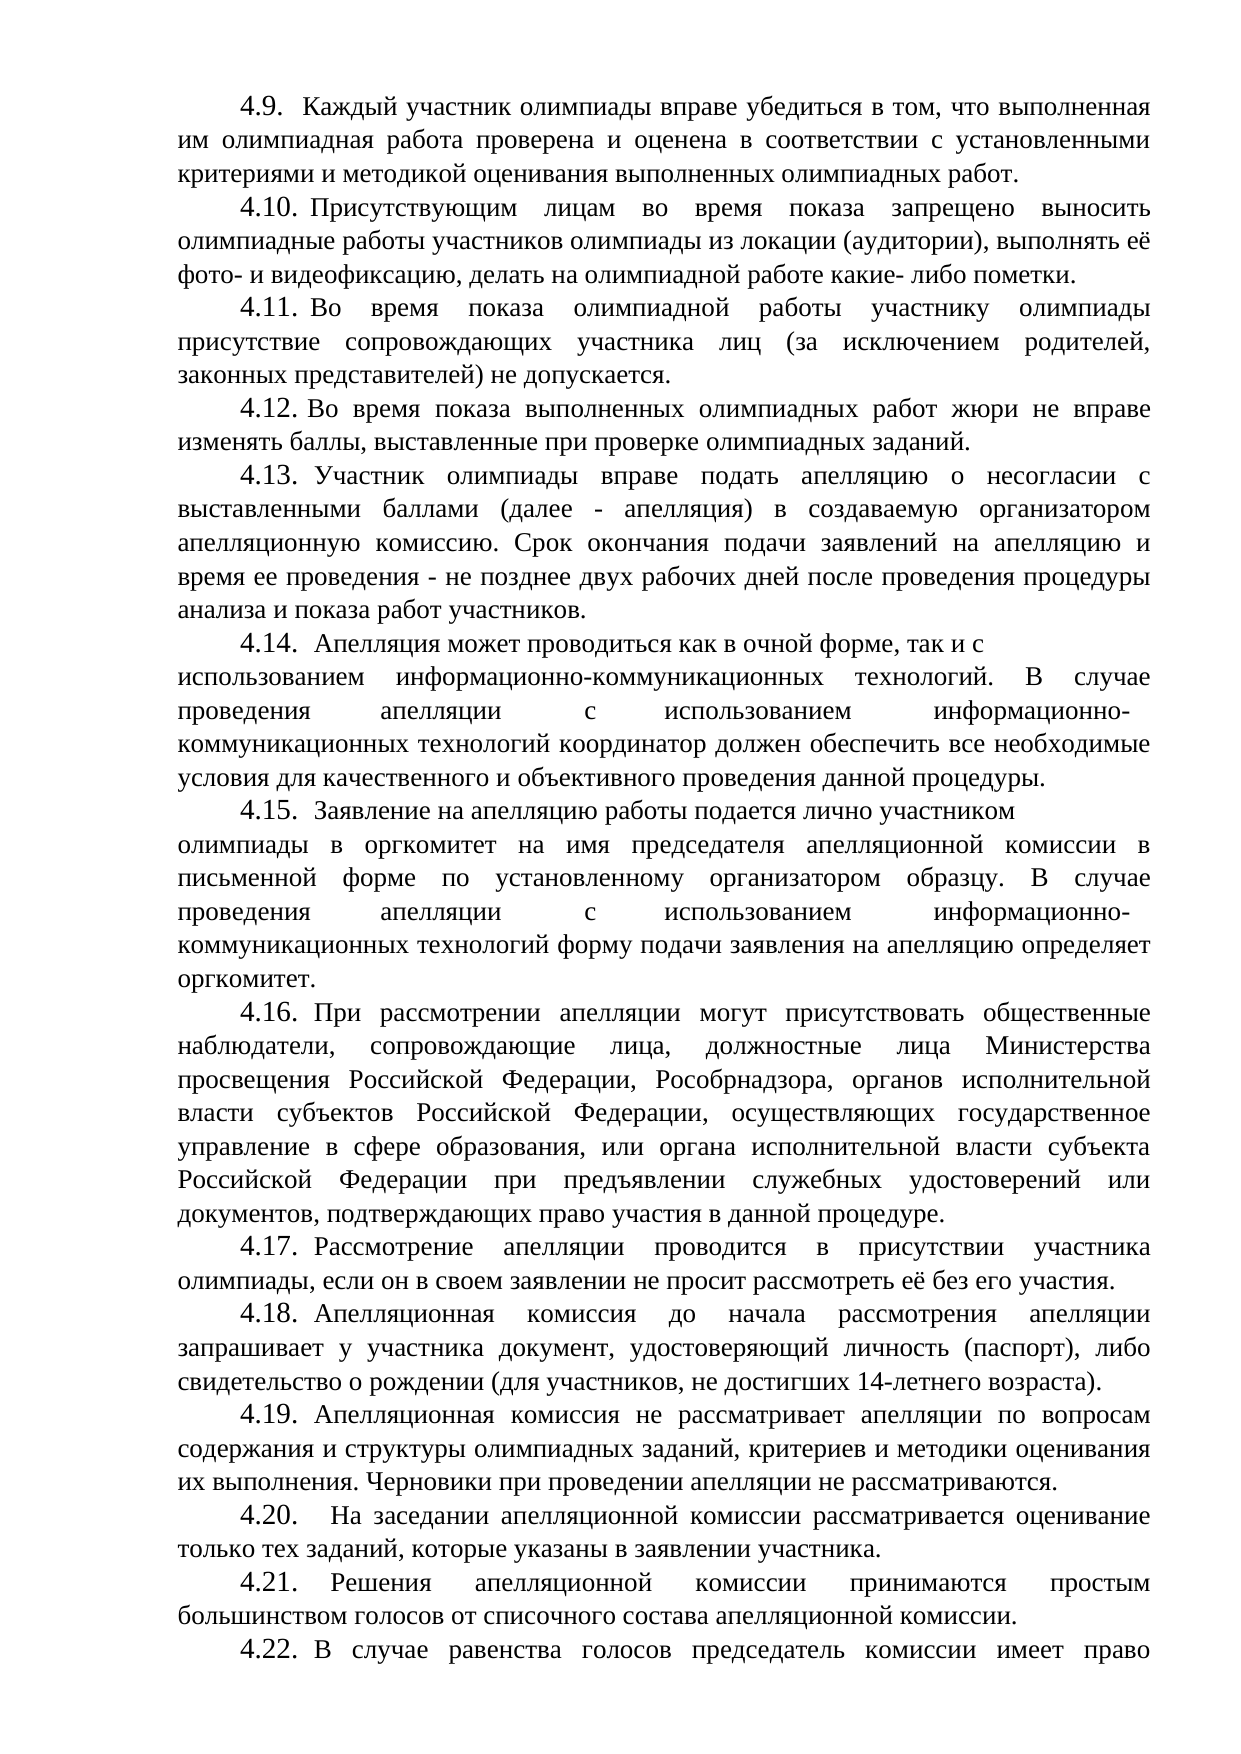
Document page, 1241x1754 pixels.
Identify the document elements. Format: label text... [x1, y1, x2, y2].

list Каждый участник олимпиады вправе убедиться в том, что выполненная им олимпиадная работа проверена и оценена в соответствии с установленными критериями и методикой оценивания выполненных олимпиадных работ. [177, 89, 1152, 189]
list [177, 1632, 1152, 1665]
list Участник олимпиады вправе подать апелляцию о несогласии с выставленными баллами (далее - апелляция) в создаваемую организатором апелляционную комиссию. Срок окончания подачи заявлений на апелляцию и время ее проведения - не позднее двух рабочих дней после проведения процедуры анализа и показа работ участников. [177, 458, 1152, 625]
list Присутствующим лицам во время показа запрещено выносить олимпиадные работы участников олимпиады из локации (аудитории), выполнять её фото- и видеофиксацию, делать на олимпиадной работе какие- либо пометки. [177, 189, 1152, 290]
list При рассмотрении апелляции могут присутствовать общественные наблюдатели, сопровождающие лица, должностные лица Министерства просвещения Российской Федерации, Рособрнадзора, органов исполнительной власти субъектов Российской Федерации, осуществляющих государственное управление в сфере образования, или органа исполнительной власти субъекта Российской Федерации при предъявлении служебных удостоверений или документов, подтверждающих право участия в данной процедуре. [177, 994, 1152, 1229]
list Апелляционная комиссия до начала рассмотрения апелляции запрашивает у участника документ, удостоверяющий личность (паспорт), либо свидетельство о рождении (для участников, не достигших 14-летнего возраста). [177, 1296, 1152, 1397]
list Апелляция может проводиться как в очной форме, так и с [177, 625, 1152, 659]
list Заявление на апелляцию работы подается лично участником [177, 793, 1152, 827]
text олимпиады в оргкомитет на имя председателя апелляционной комиссии в письменной форме по установленному организатором образцу. В случае проведения апелляции с использованием информационнокоммуникационных технологий форму подачи заявления на апелляцию определяет оргкомитет. [177, 827, 1152, 994]
list Во время показа выполненных олимпиадных работ жюри не вправе изменять баллы, выставленные при проверке олимпиадных заданий. [177, 391, 1152, 458]
text использованием информационно-коммуникационных технологий. В случае проведения апелляции с использованием информационнокоммуникационных технологий координатор должен обеспечить все необходимые условия для качественного и объективного проведения данной процедуры. [177, 659, 1152, 793]
list Рассмотрение апелляции проводится в присутствии участника олимпиады, если он в своем заявлении не просит рассмотреть её без его участия. [177, 1229, 1152, 1296]
list Решения апелляционной комиссии принимаются простым большинством голосов от списочного состава апелляционной комиссии. [177, 1564, 1152, 1632]
list На заседании апелляционной комиссии рассматривается оценивание только тех заданий, которые указаны в заявлении участника. [177, 1497, 1152, 1564]
list Апелляционная комиссия не рассматривает апелляции по вопросам содержания и структуры олимпиадных заданий, критериев и методики оценивания их выполнения. Черновики при проведении апелляции не рассматриваются. [177, 1397, 1152, 1497]
list Во время показа олимпиадной работы участнику олимпиады присутствие сопровождающих участника лиц (за исключением родителей, законных представителей) не допускается. [177, 290, 1152, 391]
